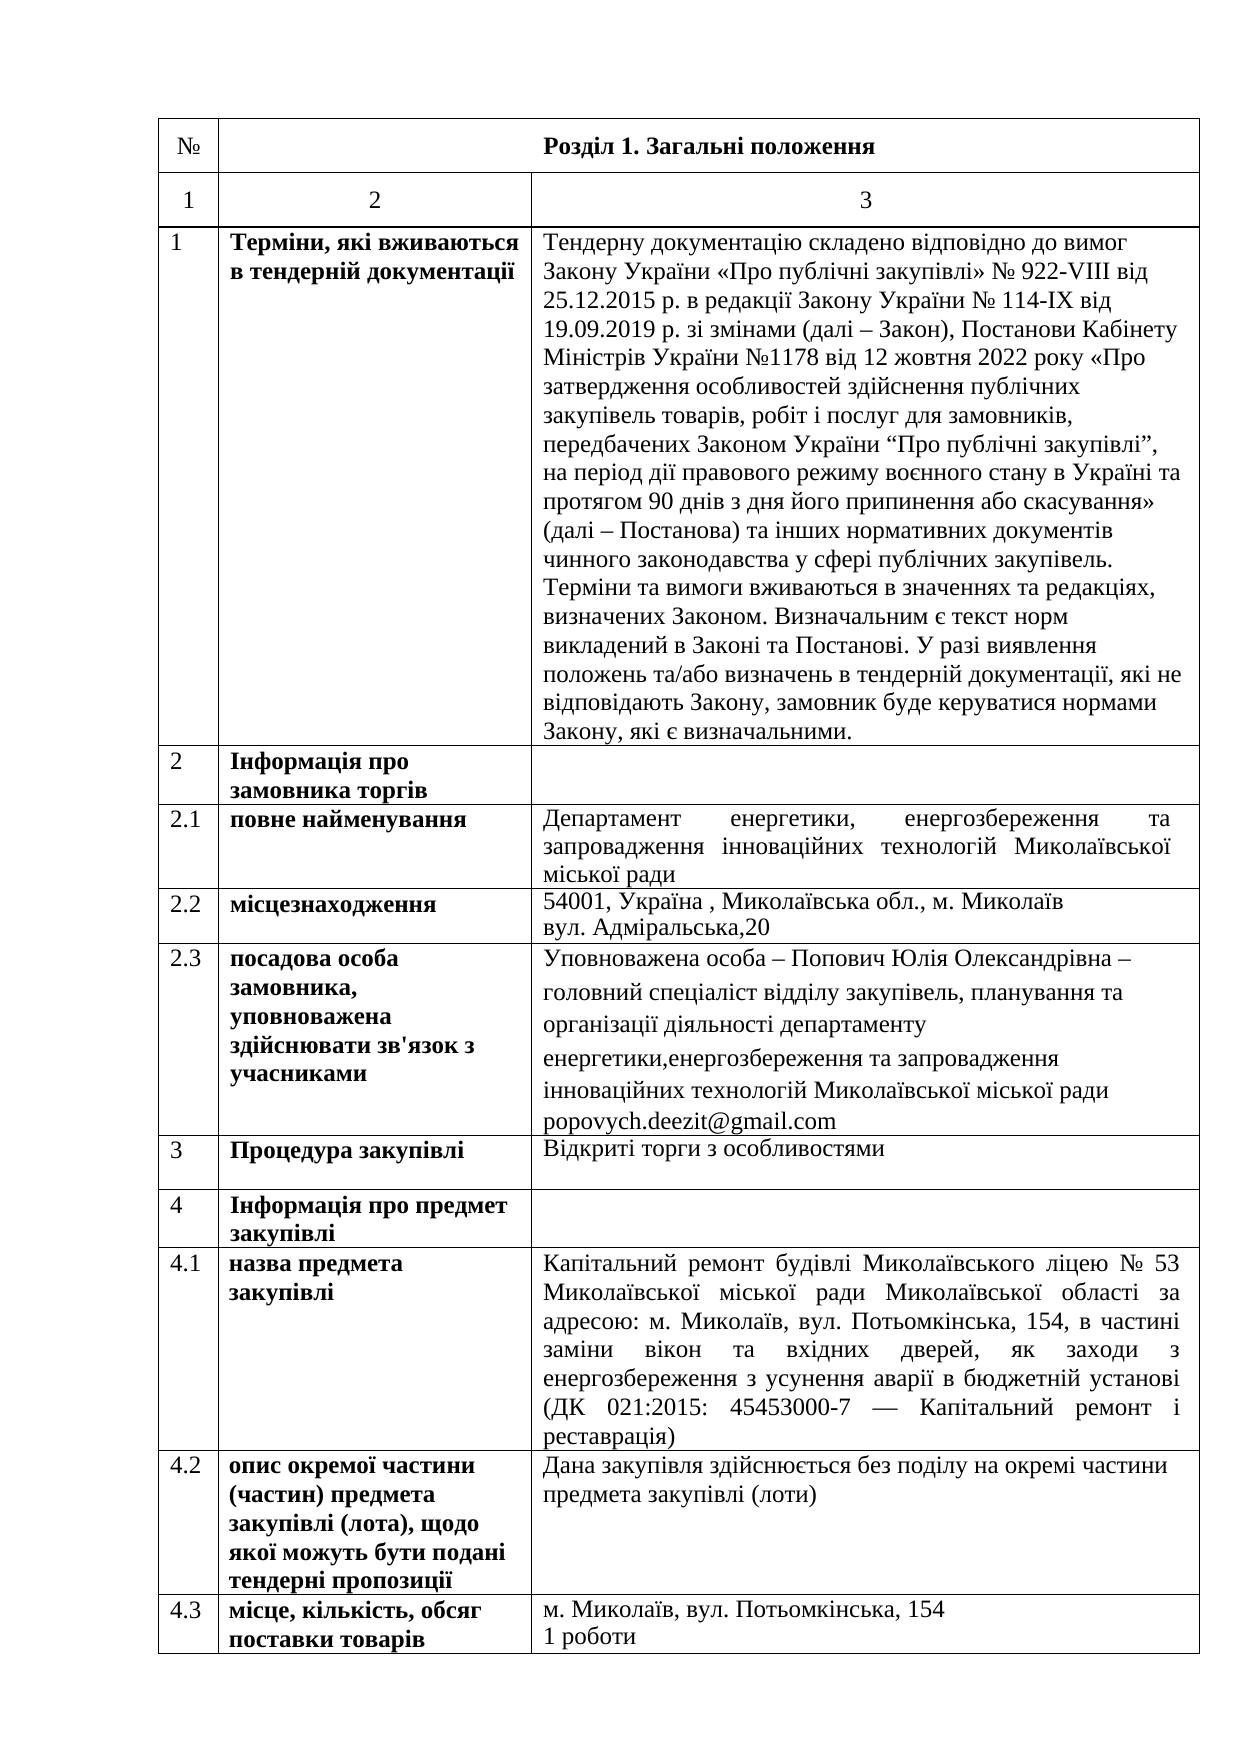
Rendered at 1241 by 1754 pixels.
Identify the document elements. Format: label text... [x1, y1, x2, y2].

table_cell 54001, Україна , Миколаївська обл., м. Миколаїв вул. Адміральська,20 [532, 889, 1199, 942]
table_cell 4 [159, 1190, 218, 1247]
table_cell Уповноважена особа – Попович Юлія Олександрівна – головний спеціаліст відділу закупівель, планування та організації діяльності департаменту енергетики,енергозбереження та запровадження інноваційних технологій Миколаївської міської ради popovych.deezit@gmail.com [532, 944, 1199, 1134]
table_cell 2 [159, 746, 218, 803]
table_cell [532, 1595, 1199, 1653]
table_cell місцезнаходження [219, 889, 531, 942]
table_cell 4.2 [159, 1451, 218, 1594]
table_cell Терміни, які вживаються в тендерній документації [219, 228, 531, 745]
table_cell Процедура закупівлі [219, 1136, 531, 1189]
table_cell Відкриті торги з особливостями [532, 1136, 1199, 1189]
table_header Розділ 1. Загальні положення [219, 119, 1199, 172]
table_cell 4.1 [159, 1248, 218, 1449]
table_cell Тендерну документацію складено відповідно до вимог Закону України «Про публічні закупівлі» № 922-VІII від 25.12.2015 р. в редакції Закону України № 114-IX від 19.09.2019 р. зі змінами (далі – Закон), Постанови Кабінету Міністрів України №1178 від 12 жовтня 2022 року «Про затвердження особливостей здійснення публічних закупівель товарів, робіт і послуг для замовників, передбачених Законом України “Про публічні закупівлі”, на період дії правового режиму воєнного стану в Україні та протягом 90 днів з дня його припинення або скасування» (далі – Постанова) та інших нормативних документів чинного законодавства у сфері публічних закупівель. Терміни та вимоги вживаються в значеннях та редакціях, визначених Законом. Визначальним є текст норм викладений в Законі та Постанові. У разі виявлення положень та/або визначень в тендерній документації, які не відповідають Закону, замовник буде керуватися нормами Закону, які є визначальними. [532, 228, 1199, 745]
table_cell повне найменування [219, 805, 531, 888]
table_cell 2.2 [159, 889, 218, 942]
table_cell Дана закупівля здійснюється без поділу на окремі частини предмета закупівлі (лоти) [532, 1451, 1199, 1594]
table_cell Інформація про предмет закупівлі [219, 1190, 531, 1247]
table_header № [159, 119, 218, 172]
table_cell Інформація про замовника торгів [219, 746, 531, 803]
table_cell 2.3 [159, 944, 218, 1134]
table_cell [532, 746, 1199, 803]
table_cell [532, 1190, 1199, 1247]
table_cell назва предмета закупівлі [219, 1248, 531, 1449]
table_cell 1 [159, 228, 218, 745]
table_cell Капітальний ремонт будівлі Миколаївського ліцею № 53 Миколаївської міської ради Миколаївської області за адресою: м. Миколаїв, вул. Потьомкінська, 154, в частині заміни вікон та вхідних дверей, як заходи з енергозбереження з усунення аварії в бюджетній установі (ДК 021:2015: 45453000-7 — Капітальний ремонт і реставрація) [532, 1248, 1199, 1449]
table_cell опис окремої частини (частин) предмета закупівлі (лота), щодо якої можуть бути подані тендерні пропозиції [219, 1451, 531, 1594]
table_cell Департамент енергетики, енергозбереження та запровадження інноваційних технологій Миколаївської міської ради [532, 805, 1199, 888]
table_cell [219, 1595, 531, 1653]
table_cell 3 [159, 1136, 218, 1189]
table_cell 4.3 [159, 1595, 218, 1653]
table_cell 3 [532, 173, 1199, 226]
table_cell 1 [159, 173, 218, 226]
table_cell посадова особа замовника, уповноважена здійснювати зв'язок з учасниками [219, 944, 531, 1134]
table_cell 2.1 [159, 805, 218, 888]
table_cell 2 [219, 173, 531, 226]
